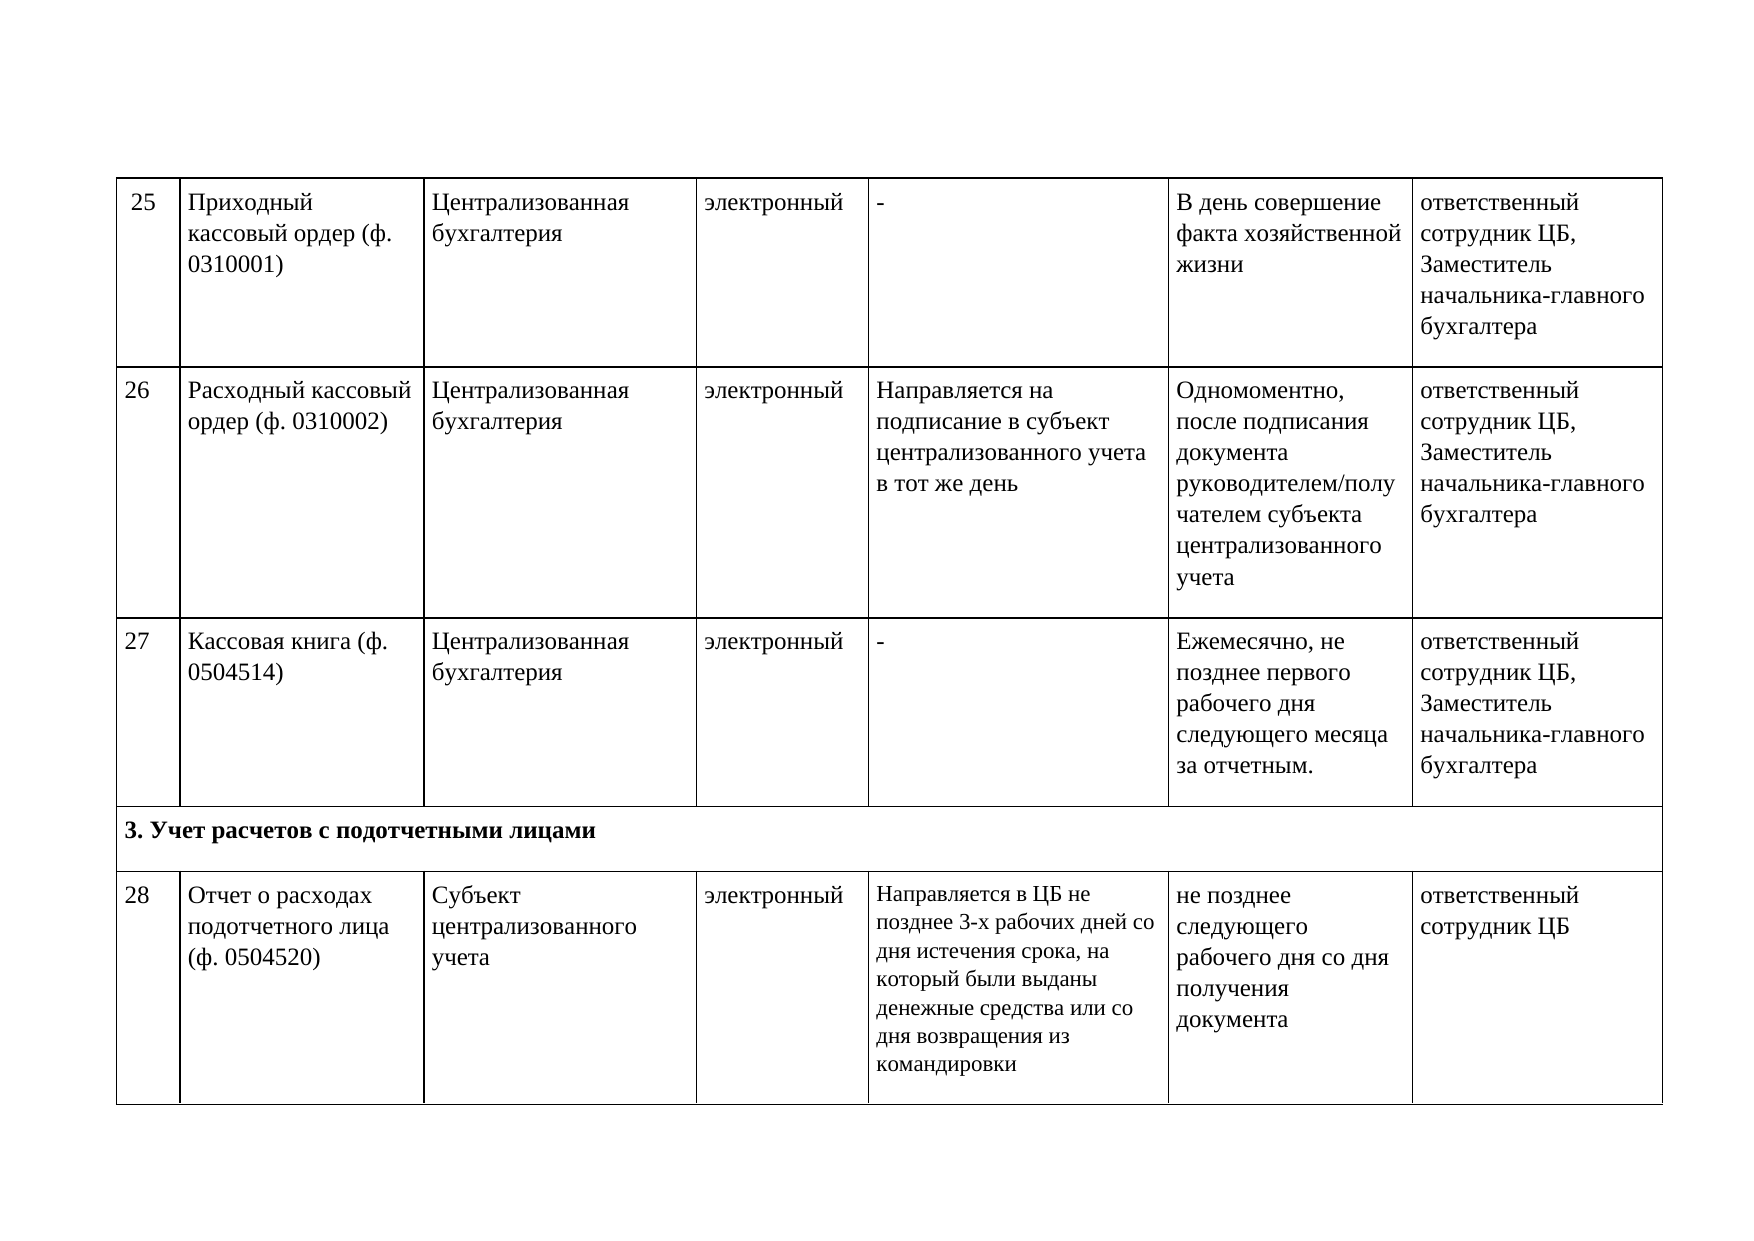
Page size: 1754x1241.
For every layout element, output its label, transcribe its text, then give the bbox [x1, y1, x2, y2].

table_cell Расходный кассовый ордер (ф. 0310002) [181, 368, 423, 617]
table_cell Направляется на подписание в субъект централизованного учета в тот же день [869, 368, 1168, 617]
table_cell - [869, 619, 1168, 806]
table_cell ответственный сотрудник ЦБ [1413, 872, 1662, 1103]
table_cell Кассовая книга (ф. 0504514) [181, 619, 423, 806]
table_cell ответственный сотрудник ЦБ, Заместитель начальника-главного бухгалтера [1413, 368, 1662, 617]
table_cell электронный [697, 872, 868, 1103]
table_cell Централизованная бухгалтерия [425, 619, 696, 806]
table_cell Отчет о расходах подотчетного лица (ф. 0504520) [181, 872, 423, 1103]
table_cell Направляется в ЦБ не позднее 3-х рабочих дней со дня истечения срока, на который были выданы денежные средства или со дня возвращения из командировки [869, 872, 1168, 1103]
table_cell ответственный сотрудник ЦБ, Заместитель начальника-главного бухгалтера [1413, 619, 1662, 806]
table_cell Ежемесячно, не позднее первого рабочего дня следующего месяца за отчетным. [1169, 619, 1412, 806]
table_cell В день совершение факта хозяйственной жизни [1169, 179, 1412, 366]
table_cell 27 [117, 619, 179, 806]
table_cell электронный [697, 179, 868, 366]
table_cell Централизованная бухгалтерия [425, 368, 696, 617]
table_cell 26 [117, 368, 179, 617]
table_cell не позднее следующего рабочего дня со дня получения документа [1169, 872, 1412, 1103]
table_cell 3. Учет расчетов с подотчетными лицами [117, 807, 1662, 871]
table_cell ответственный сотрудник ЦБ, Заместитель начальника-главного бухгалтера [1413, 179, 1662, 366]
table_cell электронный [697, 619, 868, 806]
table_cell Централизованная бухгалтерия [425, 179, 696, 366]
table_cell Одномоментно, после подписания документа руководителем/получателем субъекта централизованного учета [1169, 368, 1412, 617]
table_cell 28 [117, 872, 179, 1103]
table_cell Субъект централизованного учета [425, 872, 696, 1103]
table_cell - [869, 179, 1168, 366]
table_cell Приходный кассовый ордер (ф. 0310001) [181, 179, 423, 366]
table_cell 25 [117, 179, 179, 366]
table_cell электронный [697, 368, 868, 617]
